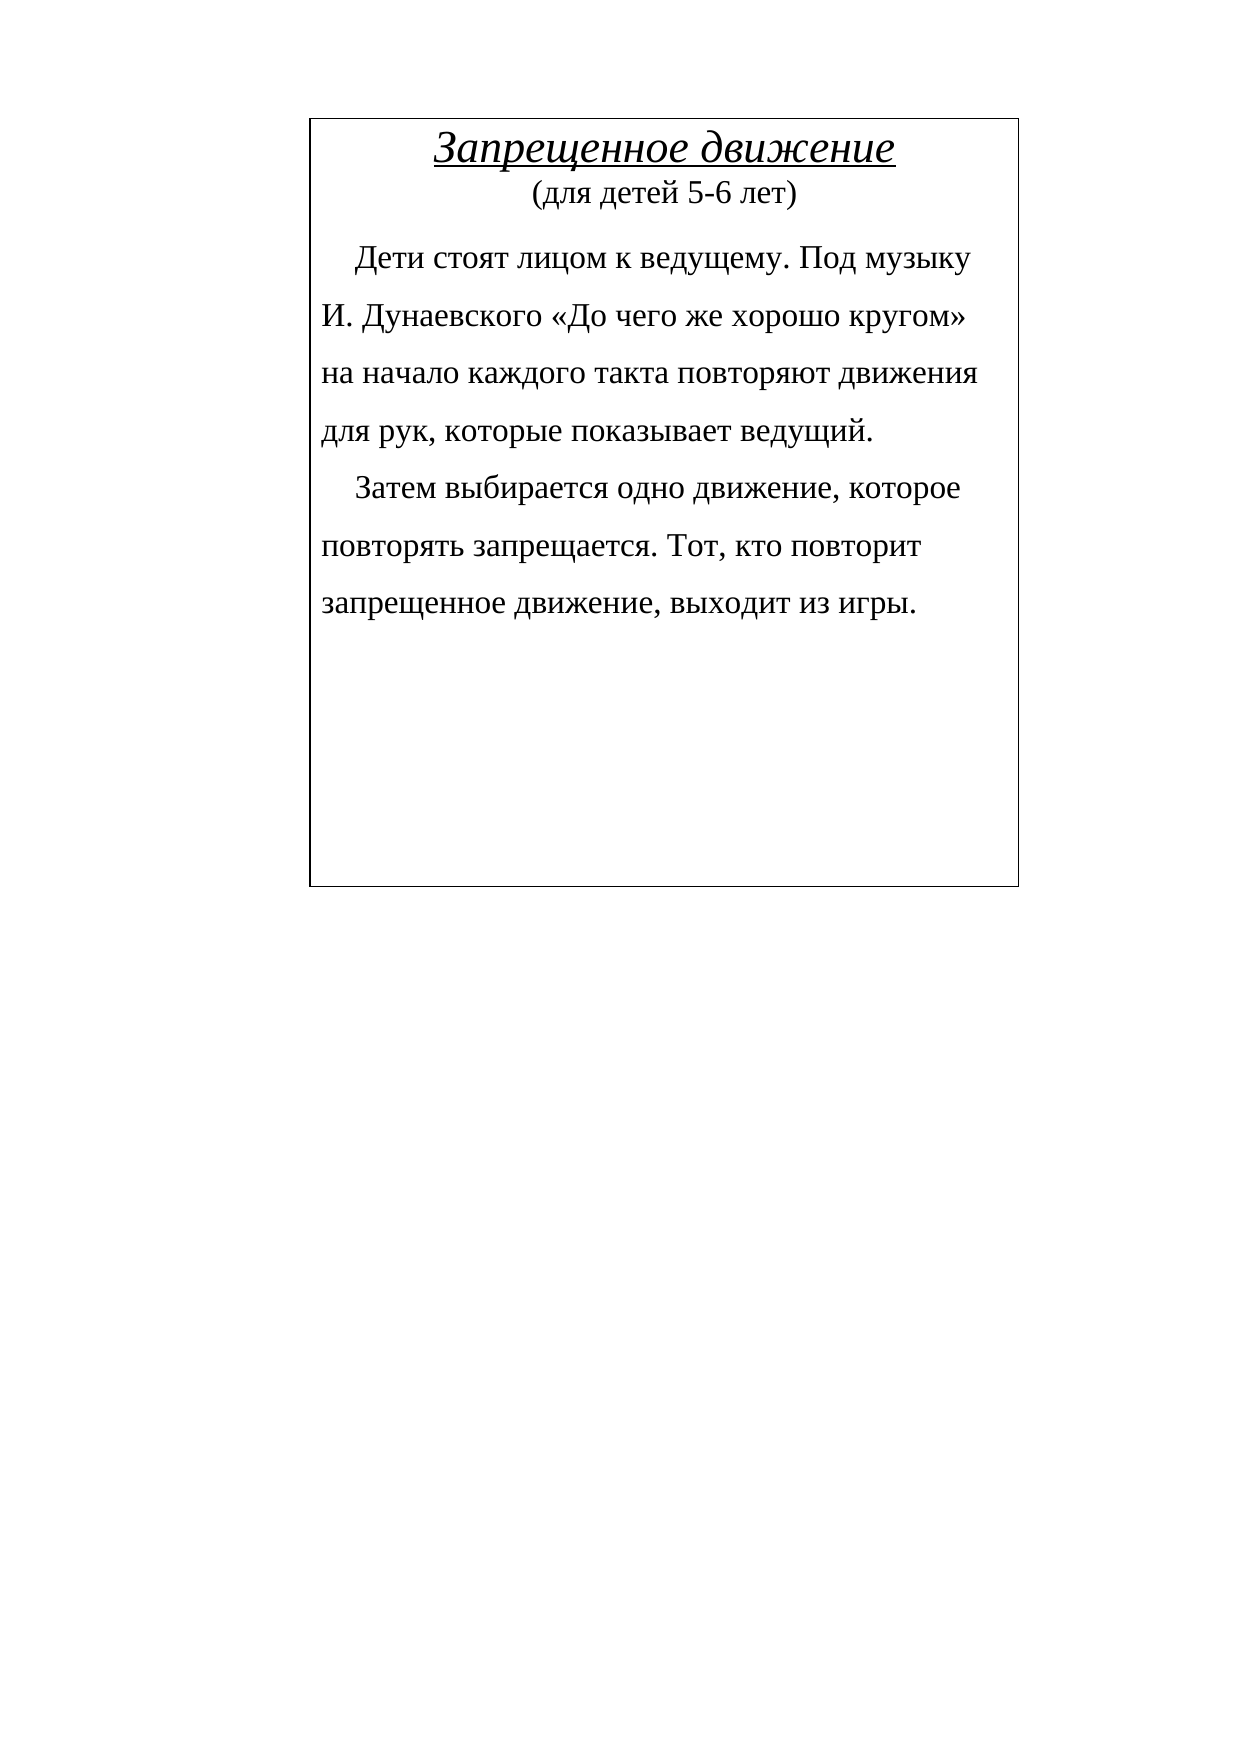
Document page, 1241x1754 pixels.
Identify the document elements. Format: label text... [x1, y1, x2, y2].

table_header Запрещенное движение (для детей 5-6 лет) Дети стоят лицом к ведущему. Под музыку И. Дунаевского «До чего же хорошо кругом» на начало каждого такта повторяют движения для рук, которые показывает ведущий. Затем выбирается одно движение, которое повторять запрещается. Тот, кто повторит запрещенное движение, выходит из игры. [311, 119, 1018, 886]
